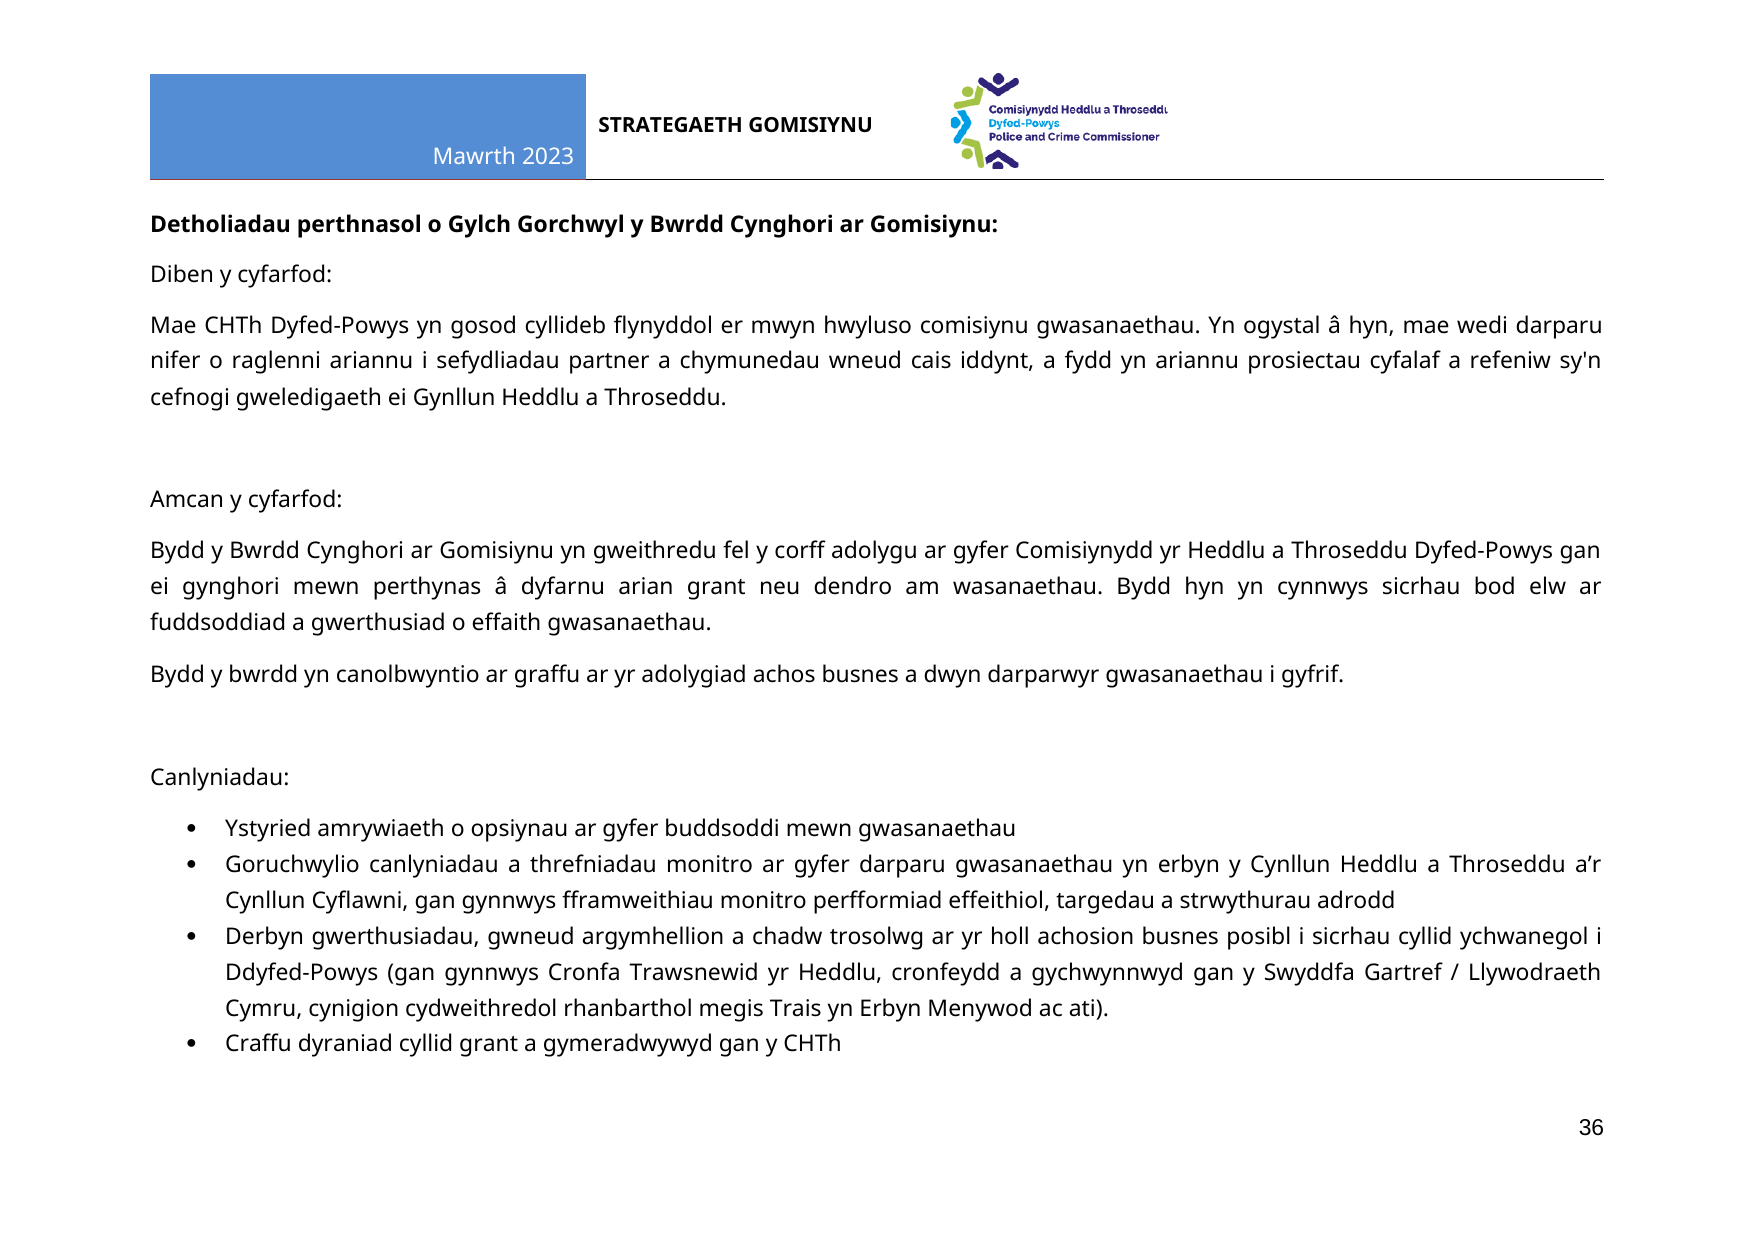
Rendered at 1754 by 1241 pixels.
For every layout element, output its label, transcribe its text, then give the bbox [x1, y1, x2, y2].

text Amcan y cyfarfod: [150, 483, 1604, 515]
list Derbyn gwerthusiadau, gwneud argymhellion a chadw trosolwg ar yr holl achosion busnes posibl i sicrhau cyllid ychwanegol i Ddyfed-Powys (gan gynnwys Cronfa Trawsnewid yr Heddlu, cronfeydd a gychwynnwyd gan y Swyddfa Gartref / Llywodraeth Cymru, cynigion cydweithredol rhanbarthol megis Trais yn Erbyn Menywod ac ati). [187, 919, 1604, 1023]
picture [949, 73, 1168, 168]
list Goruchwylio canlyniadau a threfniadau monitro ar gyfer darparu gwasanaethau yn erbyn y Cynllun Heddlu a Throseddu a’r Cynllun Cyflawni, gan gynnwys fframweithiau monitro perfformiad effeithiol, targedau a strwythurau adrodd [187, 848, 1604, 915]
text Detholiadau perthnasol o Gylch Gorchwyl y Bwrdd Cynghori ar Gomisiynu: [150, 208, 1604, 239]
text Canlyniadau: [150, 761, 1604, 793]
list Ystyried amrywiaeth o opsiynau ar gyfer buddsoddi mewn gwasanaethau [187, 812, 1604, 843]
text Mae CHTh Dyfed-Powys yn gosod cyllideb flynyddol er mwyn hwyluso comisiynu gwasanaethau. Yn ogystal â hyn, mae wedi darparu nifer o raglenni ariannu i sefydliadau partner a chymunedau wneud cais iddynt, a fydd yn ariannu prosiectau cyfalaf a refeniw sy'n cefnogi gweledigaeth ei Gynllun Heddlu a Throseddu. [150, 308, 1604, 412]
list Craffu dyraniad cyllid grant a gymeradwywyd gan y CHTh [187, 1027, 1604, 1059]
text Bydd y Bwrdd Cynghori ar Gomisiynu yn gweithredu fel y corff adolygu ar gyfer Comisiynydd yr Heddlu a Throseddu Dyfed-Powys gan ei gynghori mewn perthynas â dyfarnu arian grant neu dendro am wasanaethau. Bydd hyn yn cynnwys sicrhau bod elw ar fuddsoddiad a gwerthusiad o effaith gwasanaethau. [150, 534, 1604, 637]
text Diben y cyfarfod: [150, 258, 1604, 289]
text Bydd y bwrdd yn canolbwyntio ar graffu ar yr adolygiad achos busnes a dwyn darparwyr gwasanaethau i gyfrif. [150, 658, 1604, 689]
